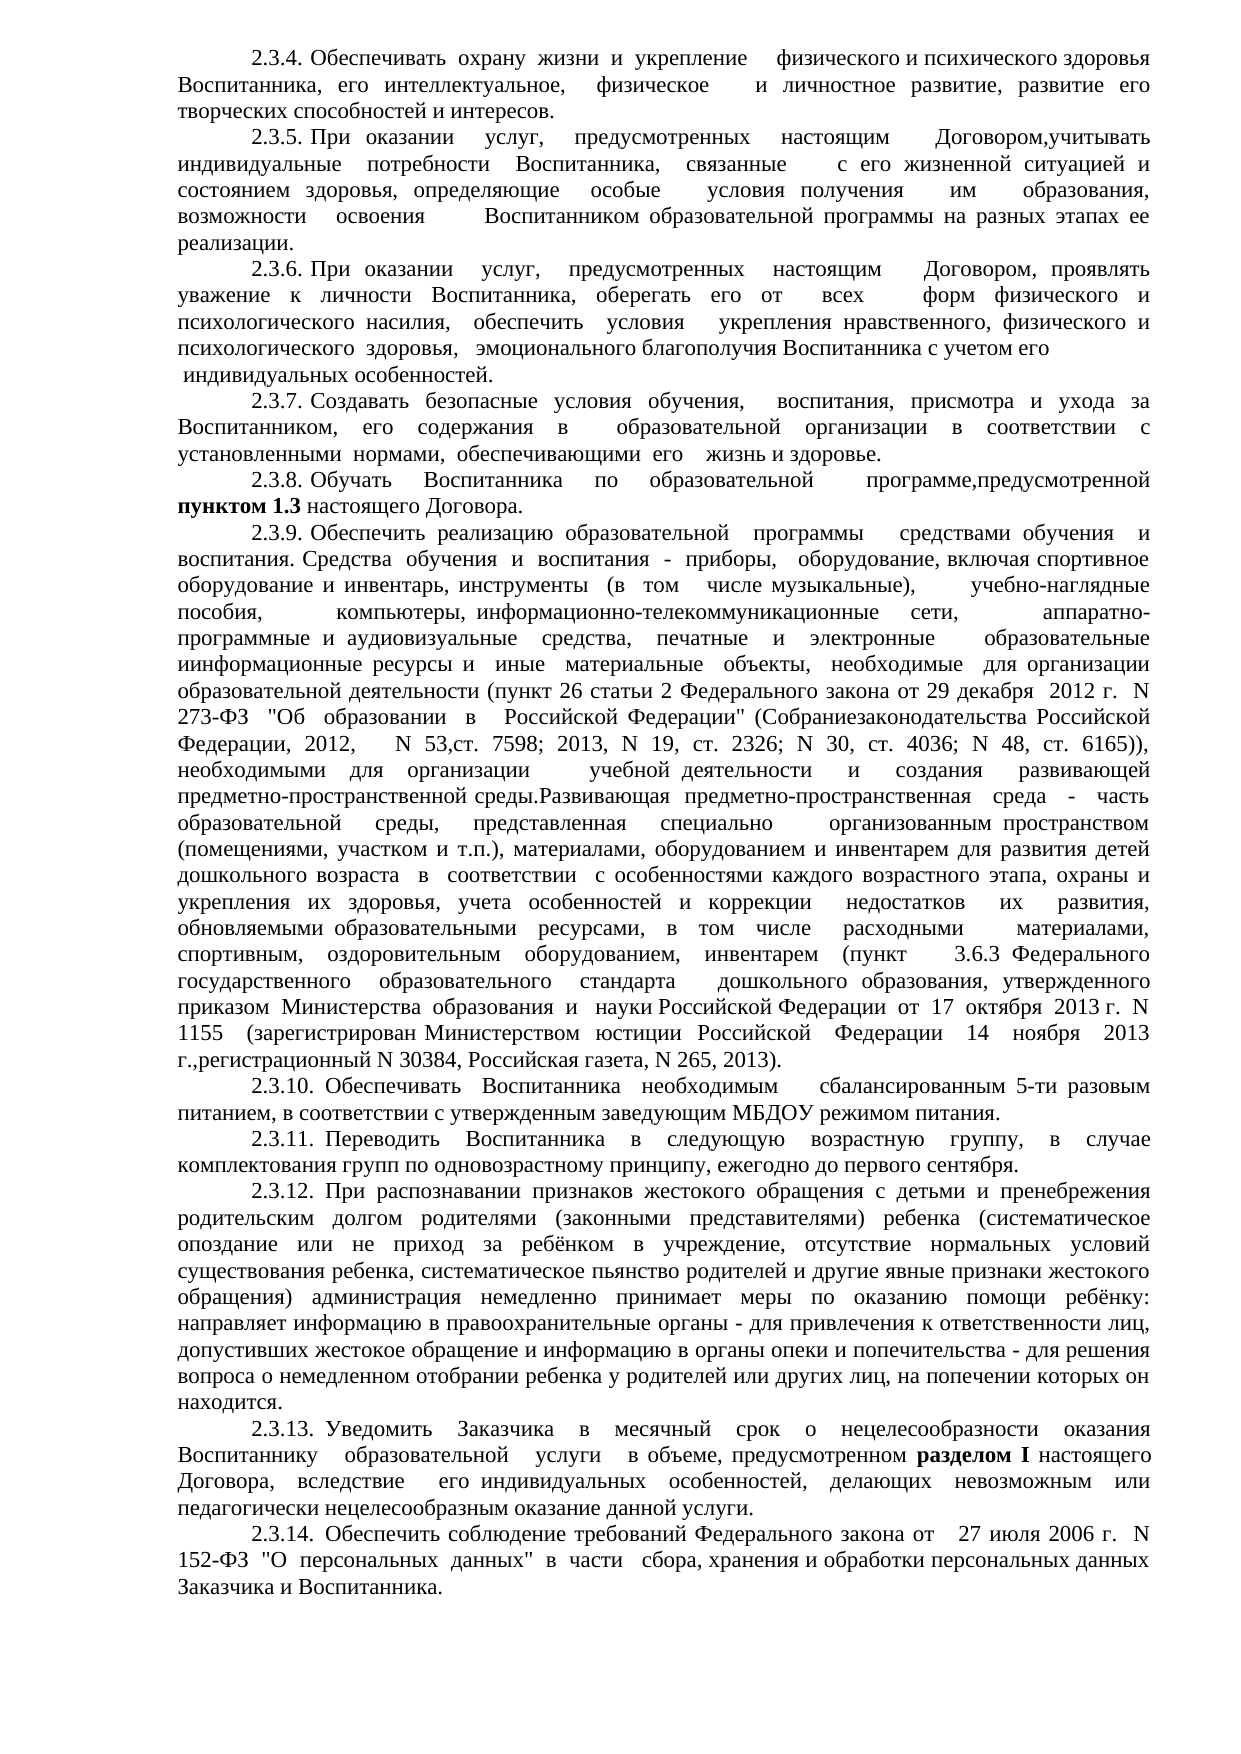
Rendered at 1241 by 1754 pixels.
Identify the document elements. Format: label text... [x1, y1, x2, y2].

list Переводить Воспитанника в следующую возрастную группу, в случае комплектования групп по одновозрастному принципу, ежегодно до первого сентября. [177, 1125, 1152, 1178]
list Обеспечивать Воспитанника необходимым сбалансированным 5-ти разовым питанием, в соответствии с утвержденным заведующим МБДОУ режимом питания. [177, 1072, 1152, 1125]
list Обеспечить соблюдение требований Федерального закона от 27 июля 2006 г. N 152-ФЗ "О персональных данных" в части сбора, хранения и обработки персональных данных Заказчика и Воспитанника. [177, 1520, 1152, 1599]
list Обеспечивать охрану жизни и укрепление физического и психического здоровья Воспитанника, его интеллектуальное, физическое и личностное развитие, развитие его творческих способностей и интересов. [177, 44, 1152, 123]
list Создавать безопасные условия обучения, воспитания, присмотра и ухода за Воспитанником, его содержания в образовательной организации в соответствии с установленными нормами, обеспечивающими его жизнь и здоровье. [177, 387, 1152, 466]
list При оказании услуг, предусмотренных настоящим Договором, проявлять уважение к личности Воспитанника, оберегать его от всех форм физического и психологического насилия, обеспечить условия укрепления нравственного, физического и психологического здоровья, эмоционального благополучия Воспитанника с учетом его [177, 255, 1152, 361]
list При распознавании признаков жестокого обращения с детьми и пренебрежения родительским долгом родителями (законными представителями) ребенка (систематическое опоздание или не приход за ребёнком в учреждение, отсутствие нормальных условий существования ребенка, систематическое пьянство родителей и другие явные признаки жестокого обращения) администрация немедленно принимает меры по оказанию помощи ребёнку: направляет информацию в правоохранительные органы - для привлечения к ответственности лиц, допустивших жестокое обращение и информацию в органы опеки и попечительства - для решения вопроса о немедленном отобрании ребенка у родителей или других лиц, на попечении которых он находится. [177, 1178, 1152, 1415]
list При оказании услуг, предусмотренных настоящим Договором,учитывать индивидуальные потребности Воспитанника, связанные с его жизненной ситуацией и состоянием здоровья, определяющие особые условия получения им образования, возможности освоения Воспитанником образовательной программы на разных этапах ее реализации. [177, 123, 1152, 255]
list Обучать Воспитанника по образовательной программе,предусмотренной пунктом 1.3 настоящего Договора. [177, 466, 1152, 519]
list Уведомить Заказчика в месячный срок о нецелесообразности оказания Воспитаннику образовательной услуги в объеме, предусмотренном разделом I настоящего Договора, вследствие его индивидуальных особенностей, делающих невозможным или педагогически нецелесообразным оказание данной услуги. [177, 1415, 1152, 1520]
text индивидуальных особенностей. [177, 361, 1152, 387]
list Обеспечить реализацию образовательной программы средствами обучения и воспитания. Средства обучения и воспитания - приборы, оборудование, включая спортивное оборудование и инвентарь, инструменты (в том числе музыкальные), учебно-наглядные пособия, компьютеры, информационно-телекоммуникационные сети, аппаратно-программные и аудиовизуальные средства, печатные и электронные образовательные иинформационные ресурсы и иные материальные объекты, необходимые для организации образовательной деятельности (пункт 26 статьи 2 Федерального закона от 29 декабря 2012 г. N 273-ФЗ "Об образовании в Российской Федерации" (Собраниезаконодательства Российской Федерации, 2012, N 53,ст. 7598; 2013, N 19, ст. 2326; N 30, ст. 4036; N 48, ст. 6165)), необходимыми для организации учебной деятельности и создания развивающей предметно-пространственной среды.Развивающая предметно-пространственная среда - часть образовательной среды, представленная специально организованным пространством (помещениями, участком и т.п.), материалами, оборудованием и инвентарем для развития детей дошкольного возраста в соответствии с особенностями каждого возрастного этапа, охраны и укрепления их здоровья, учета особенностей и коррекции недостатков их развития, обновляемыми образовательными ресурсами, в том числе расходными материалами, спортивным, оздоровительным оборудованием, инвентарем (пункт 3.6.3 Федерального государственного образовательного стандарта дошкольного образования, утвержденного приказом Министерства образования и науки Российской Федерации от 17 октября 2013 г. N 1155 (зарегистрирован Министерством юстиции Российской Федерации 14 ноября 2013 г.,регистрационный N 30384, Российская газета, N 265, 2013). [177, 519, 1152, 1072]
